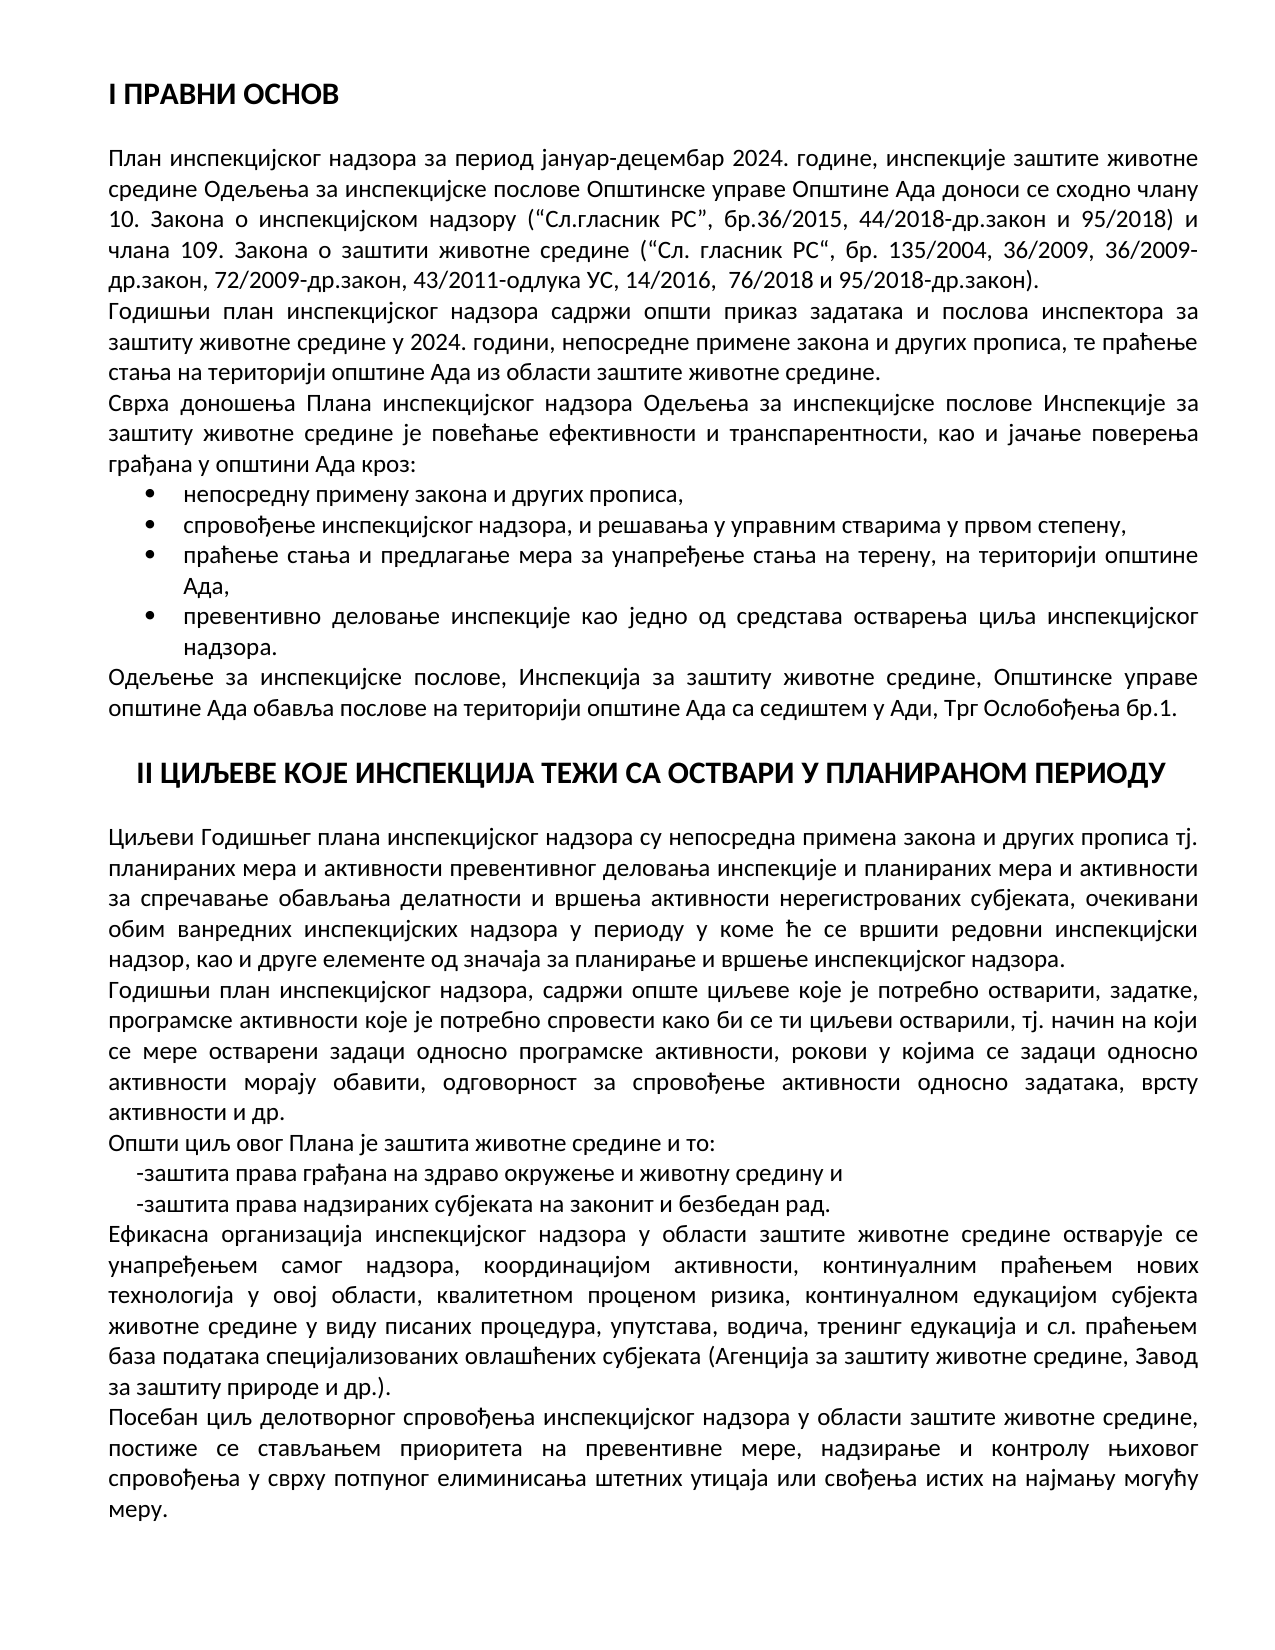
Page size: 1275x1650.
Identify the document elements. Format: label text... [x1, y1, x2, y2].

list спровођење инспекцијског надзора, и решавања у управним стварима у првом степену, [146, 509, 1200, 539]
list праћење стањa и предлагање мера за унапређење стања на терену, на територији општине Ада, [146, 539, 1200, 600]
text Годишњи план инспекцијског надзора садржи општи приказ задатака и послова инспектора за заштиту животне средине у 2024. години, непосредне примене закона и других прописа, те праћење стања на територији општине Ада из области заштите животне средине. [108, 295, 1200, 387]
text -заштита права надзираних субјеката на законит и безбедан рад. [108, 1188, 1200, 1218]
text Циљеви Годишњег плана инспекцијског надзора су непосредна примена закона и других прописа тј. планираних мера и активности превентивног деловања инспекције и планираних мера и активности за спречавање обављања делатности и вршења активности нерегистрованих субјеката, очекивани обим ванредних инспекцијских надзора у периоду у коме ће се вршити редовни инспекцијски надзор, као и друге елементе од значаја за планирање и вршење инспекцијског надзора. [108, 822, 1200, 974]
list непосредну примену закона и других прописа, [146, 478, 1200, 509]
text Годишњи план инспекцијског надзора, садржи опште циљеве које је потребно остварити, задатке, програмске активности које је потребно спровести како би се ти циљеви остварили, тј. начин на који се мере остварени задаци односно програмске активности, рокови у којима се задаци односно активности морају обавити, одговорност за спровођење активности односно задатака, врсту активности и др. [108, 974, 1200, 1127]
list превентивно деловање инспекције као једно од средстава остварења циља инспекцијског надзора. [146, 600, 1200, 661]
text I ПРАВНИ ОСНОВ [108, 74, 1200, 112]
text Посебан циљ делотворног спровођења инспекцијског надзора у области заштите животне средине, постиже се стављањем приоритета на превентивне мере, надзирање и контролу њиховог спровођења у сврху потпуног елиминисања штетних утицаја или свођења истих на најмању могућу меру. [108, 1401, 1200, 1523]
text -заштита права грађана на здраво окружење и животну средину и [108, 1157, 1200, 1188]
text Општи циљ овог Плана је заштита животне средине и то: [108, 1127, 1200, 1157]
text II ЦИЉЕВЕ КОЈЕ ИНСПЕКЦИЈА ТЕЖИ СА ОСТВАРИ У ПЛАНИРАНОМ ПЕРИОДУ [108, 753, 1200, 791]
text Ефикасна организација инспекцијског надзора у области заштите животне средине остварује се унапређењем самог надзора, координацијом активности, континуалним праћењем нових технологија у овој области, квалитетном проценом ризика, континуалном едукацијом субјекта животне средине у виду писаних процедура, упутстава, водича, тренинг едукација и сл. праћењем база података специјализованих овлашћених субјеката (Агенција за заштиту животне средине, Завод за заштиту природе и др.). [108, 1218, 1200, 1401]
text План инспекцијског надзора за период јануар-децембар 2024. године, инспекције заштите животне средине Одељења за инспекцијске послове Општинске управе Општине Ада доноси се сходно члану 10. Закона о инспекцијском надзору (“Сл.гласник РС”, бр.36/2015, 44/2018-др.закон и 95/2018) и члана 109. Закона о заштити животне средине (“Сл. гласник РС“, бр. 135/2004, 36/2009, 36/2009-др.закон, 72/2009-др.закон, 43/2011-одлука УС, 14/2016, 76/2018 и 95/2018-др.закон). [108, 142, 1200, 295]
text Одељењe за инспекцијске послове, Инспекцијa за заштиту животне средине, Општинске управе општине Ада обавља послове на територији општине Ада са седиштем у Ади, Трг Ослобођења бр.1. [108, 661, 1200, 722]
text Сврха доношења Плана инспекцијског надзора Одељења за инспекцијске послове Инспекције за заштиту животне средине је повећање ефективности и транспарентности, као и јачање поверења грађана у општини Ада кроз: [108, 387, 1200, 478]
